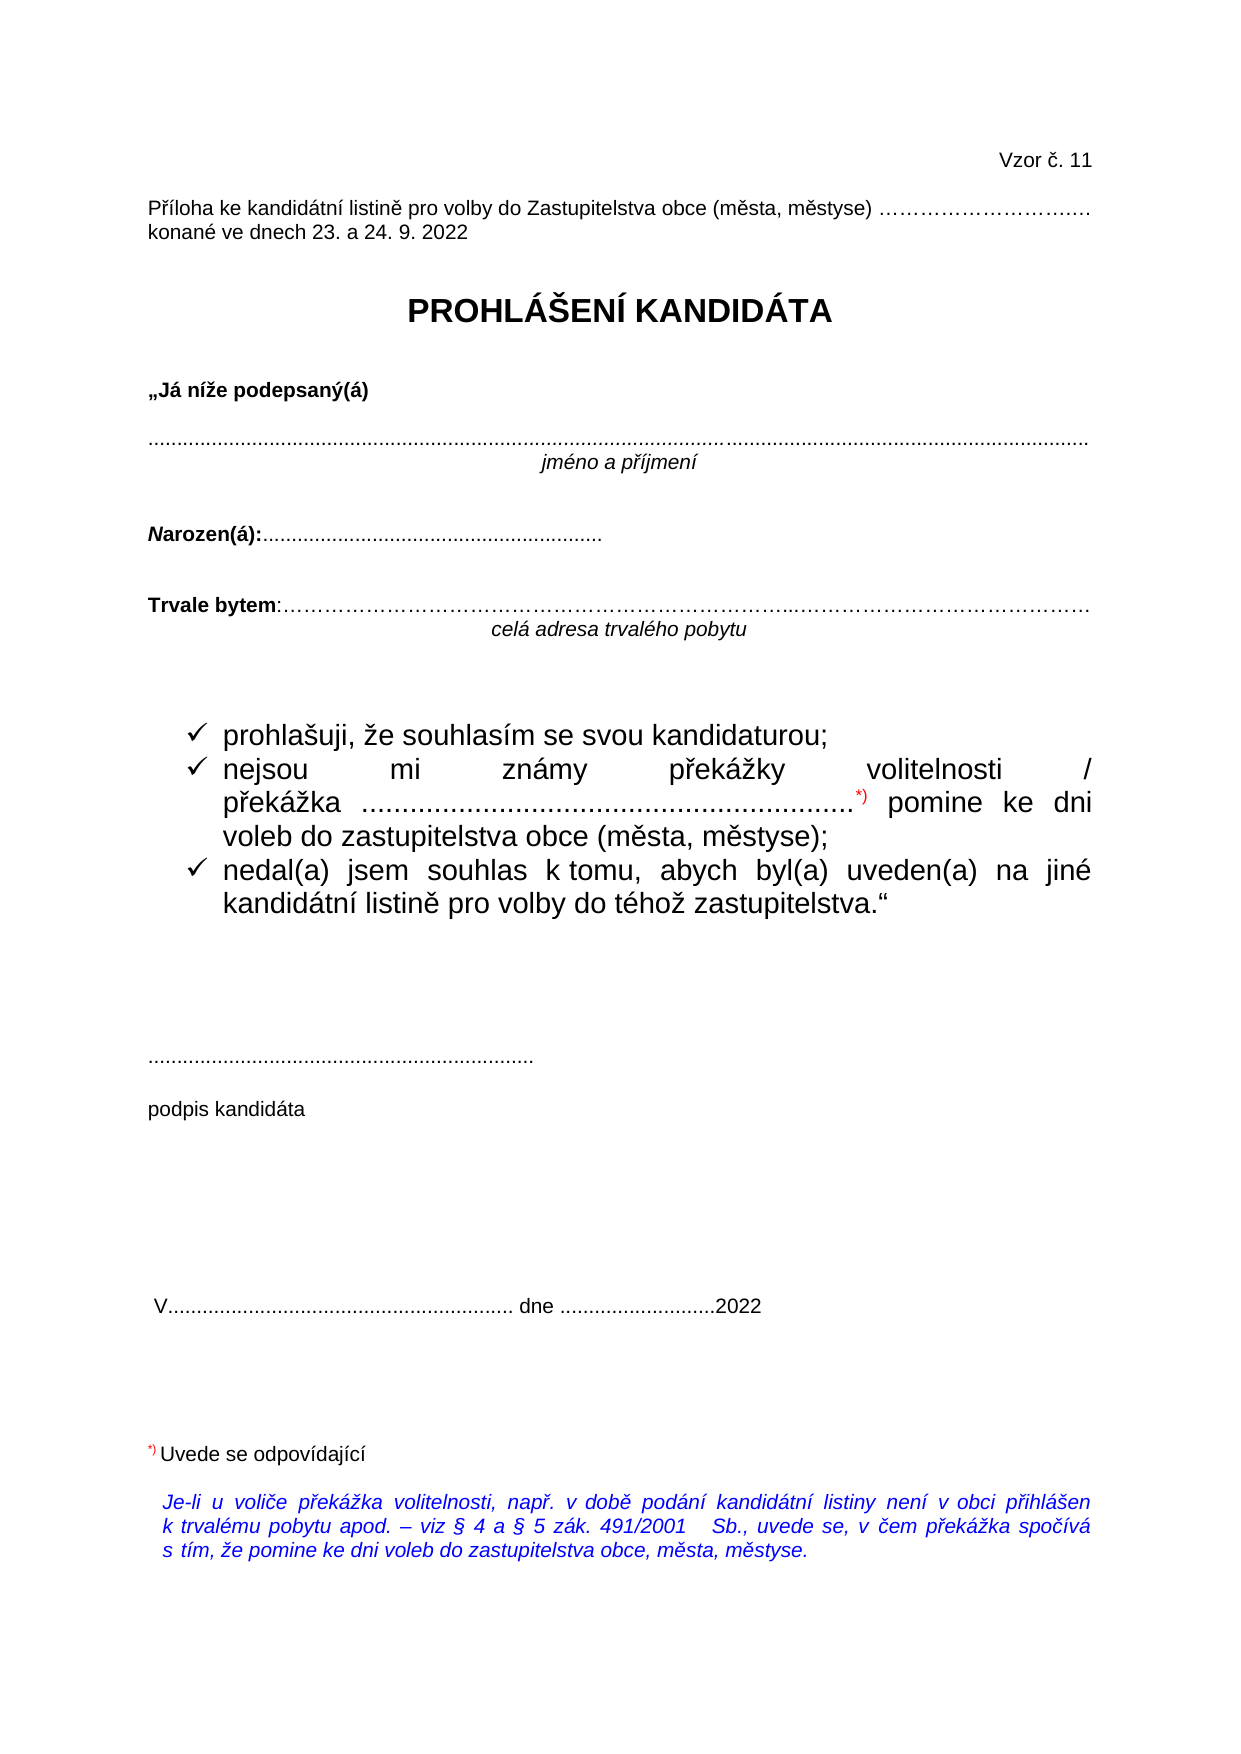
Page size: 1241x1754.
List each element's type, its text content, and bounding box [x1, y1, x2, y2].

text Příloha ke kandidátní listině pro volby do Zastupitelstva obce (města, městyse) ……………………….… [148, 196, 1093, 219]
text ................................................................................................................................................................... [148, 426, 1093, 449]
text PROHLÁŠENÍ KANDIDÁTA [148, 291, 1093, 330]
text Trvale bytem:………………………………………………………………...…………………………………… [148, 593, 1093, 617]
text „Já níže podepsaný(á) [148, 378, 1093, 402]
text celá adresa trvalého pobytu [148, 617, 1093, 641]
list prohlašuji, že souhlasím se svou kandidaturou; [185, 718, 1093, 752]
text konané ve dnech 23. a 24. 9. 2022 [148, 219, 1093, 243]
text *) Uvede se odpovídající [148, 1442, 1093, 1466]
text ................................................................... [148, 1044, 1093, 1068]
text Vzor č. 11 [148, 148, 1093, 172]
text jméno a příjmení [148, 449, 1093, 473]
list nedal(a) jsem souhlas k tomu, abych byl(a) uveden(a) na jiné kandidátní listině pro volby do téhož zastupitelstva.“ [185, 852, 1093, 920]
text V............................................................ dne ...........................2022 [148, 1293, 1093, 1317]
list nejsou mi známy překážky volitelnosti / překážka .............................................................*) pomine ke dni voleb do zastupitelstva obce (města, městyse); [185, 752, 1093, 852]
text podpis kandidáta [148, 1068, 1093, 1121]
text Je-li u voliče překážka volitelnosti, např. v době podání kandidátní listiny není v obci přihlášen k trvalému pobytu apod. – viz § 4 a § 5 zák. 491/2001 Sb., uvede se, v čem překážka spočívá s tím, že pomine ke dni voleb do zastupitelstva obce, města, městyse. [162, 1490, 1093, 1562]
text Narozen(á):........................................................... [148, 521, 1093, 545]
